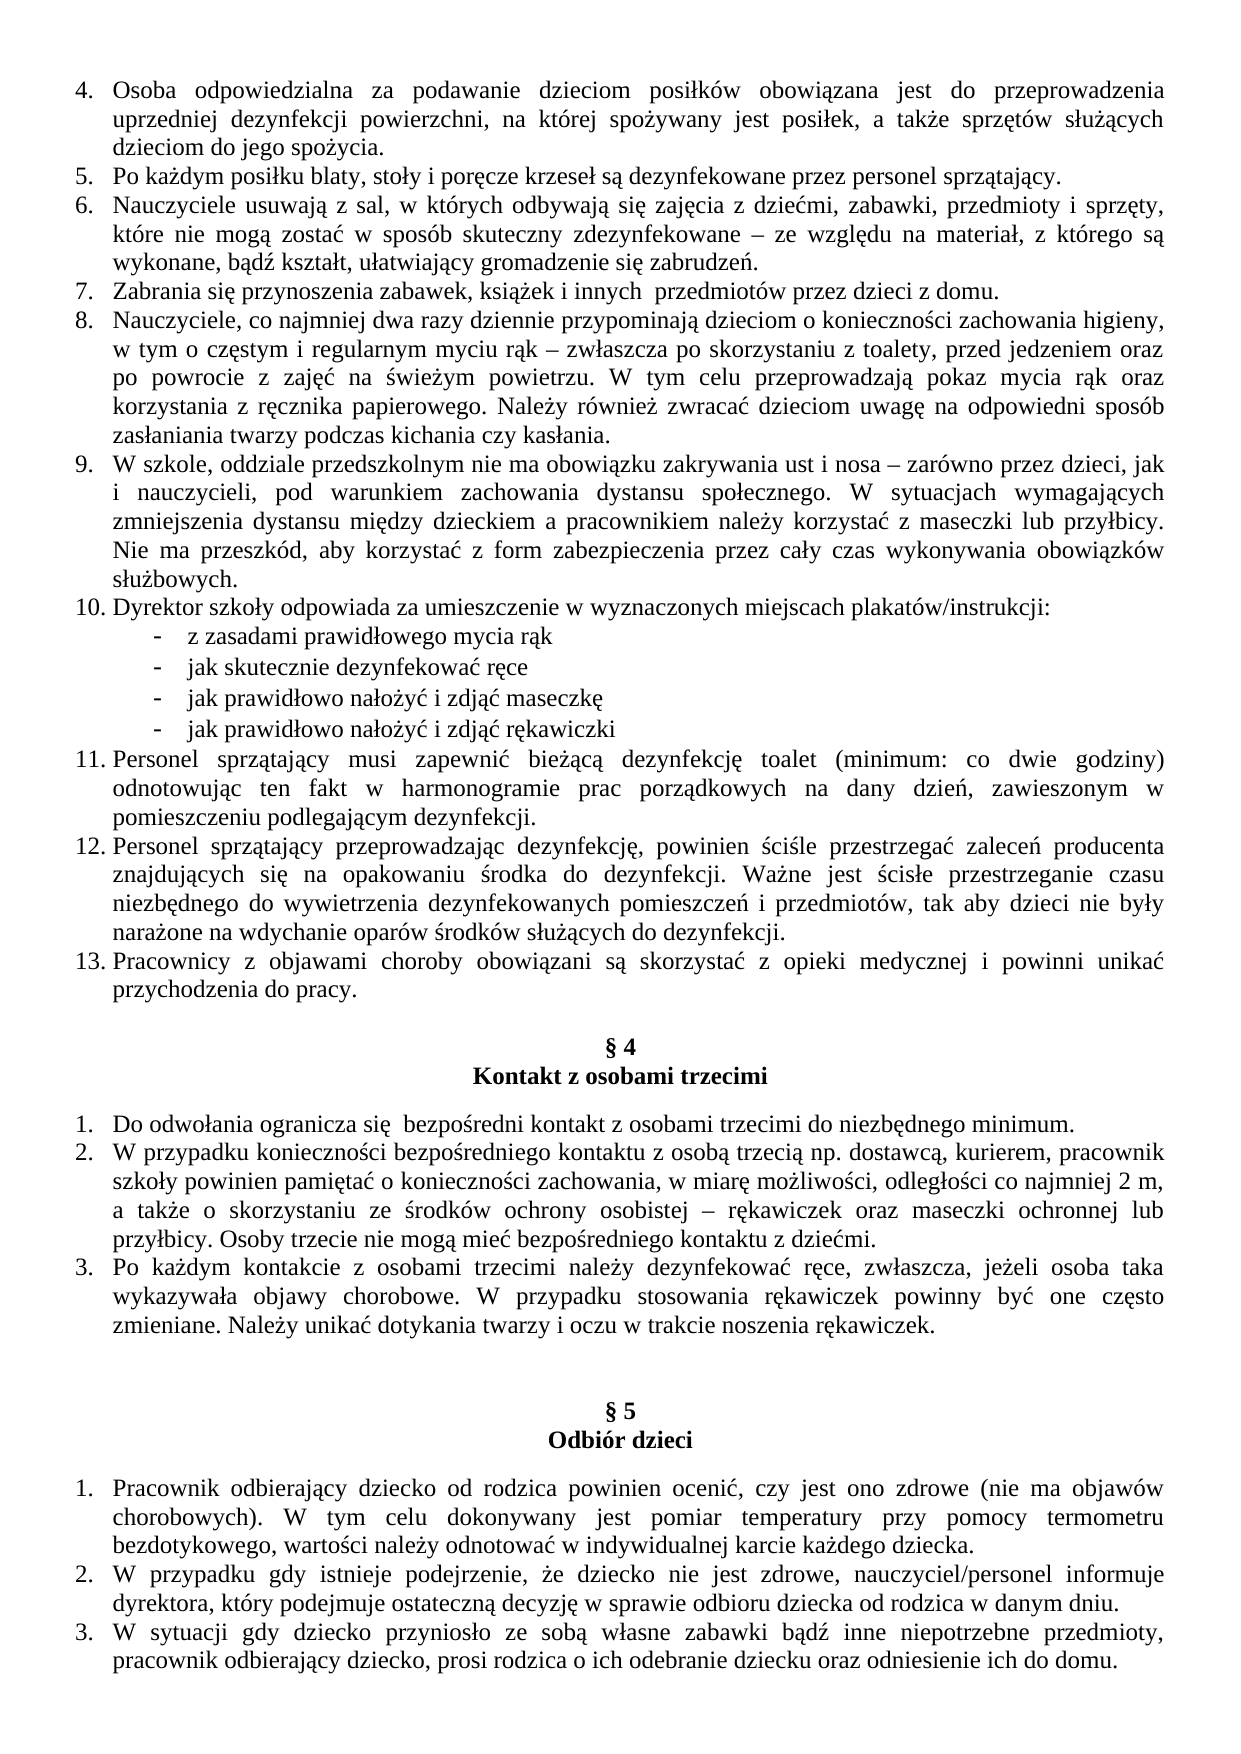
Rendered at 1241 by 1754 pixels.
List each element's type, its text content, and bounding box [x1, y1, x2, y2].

list Po każdym posiłku blaty, stoły i poręcze krzeseł są dezynfekowane przez personel sprzątający. [75, 161, 1165, 190]
list Pracownik odbierający dziecko od rodzica powinien ocenić, czy jest ono zdrowe (nie ma objawów chorobowych). W tym celu dokonywany jest pomiar temperatury przy pomocy termometru bezdotykowego, wartości należy odnotować w indywidualnej karcie każdego dziecka. [75, 1473, 1165, 1559]
list z zasadami prawidłowego mycia rąk [150, 621, 1165, 652]
text Kontakt z osobami trzecimi [75, 1061, 1165, 1089]
list jak skutecznie dezynfekować ręce [150, 652, 1165, 683]
list jak prawidłowo nałożyć i zdjąć rękawiczki [150, 714, 1165, 744]
list Pracownicy z objawami choroby obowiązani są skorzystać z opieki medycznej i powinni unikać przychodzenia do pracy. [75, 946, 1165, 1003]
list Dyrektor szkoły odpowiada za umieszczenie w wyznaczonych miejscach plakatów/instrukcji: [75, 592, 1165, 621]
list Do odwołania ogranicza się bezpośredni kontakt z osobami trzecimi do niezbędnego minimum. [75, 1109, 1165, 1137]
list Personel sprzątający musi zapewnić bieżącą dezynfekcję toalet (minimum: co dwie godziny) odnotowując ten fakt w harmonogramie prac porządkowych na dany dzień, zawieszonym w pomieszczeniu podlegającym dezynfekcji. [75, 744, 1165, 831]
text Odbiór dzieci [75, 1425, 1165, 1454]
list W przypadku gdy istnieje podejrzenie, że dziecko nie jest zdrowe, nauczyciel/personel informuje dyrektora, który podejmuje ostateczną decyzję w sprawie odbioru dziecka od rodzica w danym dniu. [75, 1559, 1165, 1617]
list Zabrania się przynoszenia zabawek, książek i innych przedmiotów przez dzieci z domu. [75, 276, 1165, 305]
text § 4 [75, 1032, 1165, 1061]
list W przypadku konieczności bezpośredniego kontaktu z osobą trzecią np. dostawcą, kurierem, pracownik szkoły powinien pamiętać o konieczności zachowania, w miarę możliwości, odległości co najmniej , a także o skorzystaniu ze środków ochrony osobistej – rękawiczek oraz maseczki ochronnej lub przyłbicy. Osoby trzecie nie mogą mieć bezpośredniego kontaktu z dziećmi. [75, 1137, 1165, 1252]
list Osoba odpowiedzialna za podawanie dzieciom posiłków obowiązana jest do przeprowadzenia uprzedniej dezynfekcji powierzchni, na której spożywany jest posiłek, a także sprzętów służących dzieciom do jego spożycia. [75, 75, 1165, 161]
list jak prawidłowo nałożyć i zdjąć maseczkę [150, 683, 1165, 714]
list W sytuacji gdy dziecko przyniosło ze sobą własne zabawki bądź inne niepotrzebne przedmioty, pracownik odbierający dziecko, prosi rodzica o ich odebranie dziecku oraz odniesienie ich do domu. [75, 1617, 1165, 1674]
list Nauczyciele usuwają z sal, w których odbywają się zajęcia z dziećmi, zabawki, przedmioty i sprzęty, które nie mogą zostać w sposób skuteczny zdezynfekowane – ze względu na materiał, z którego są wykonane, bądź kształt, ułatwiający gromadzenie się zabrudzeń. [75, 190, 1165, 276]
list Personel sprzątający przeprowadzając dezynfekcję, powinien ściśle przestrzegać zaleceń producenta znajdujących się na opakowaniu środka do dezynfekcji. Ważne jest ścisłe przestrzeganie czasu niezbędnego do wywietrzenia dezynfekowanych pomieszczeń i przedmiotów, tak aby dzieci nie były narażone na wdychanie oparów środków służących do dezynfekcji. [75, 831, 1165, 946]
list Nauczyciele, co najmniej dwa razy dziennie przypominają dzieciom o konieczności zachowania higieny, w tym o częstym i regularnym myciu rąk – zwłaszcza po skorzystaniu z toalety, przed jedzeniem oraz po powrocie z zajęć na świeżym powietrzu. W tym celu przeprowadzają pokaz mycia rąk oraz korzystania z ręcznika papierowego. Należy również zwracać dzieciom uwagę na odpowiedni sposób zasłaniania twarzy podczas kichania czy kasłania. [75, 305, 1165, 449]
text § 5 [75, 1396, 1165, 1425]
list W szkole, oddziale przedszkolnym nie ma obowiązku zakrywania ust i nosa – zarówno przez dzieci, jak i nauczycieli, pod warunkiem zachowania dystansu społecznego. W sytuacjach wymagających zmniejszenia dystansu między dzieckiem a pracownikiem należy korzystać z maseczki lub przyłbicy. Nie ma przeszkód, aby korzystać z form zabezpieczenia przez cały czas wykonywania obowiązków służbowych. [75, 449, 1165, 592]
list Po każdym kontakcie z osobami trzecimi należy dezynfekować ręce, zwłaszcza, jeżeli osoba taka wykazywała objawy chorobowe. W przypadku stosowania rękawiczek powinny być one często zmieniane. Należy unikać dotykania twarzy i oczu w trakcie noszenia rękawiczek. [75, 1252, 1165, 1339]
